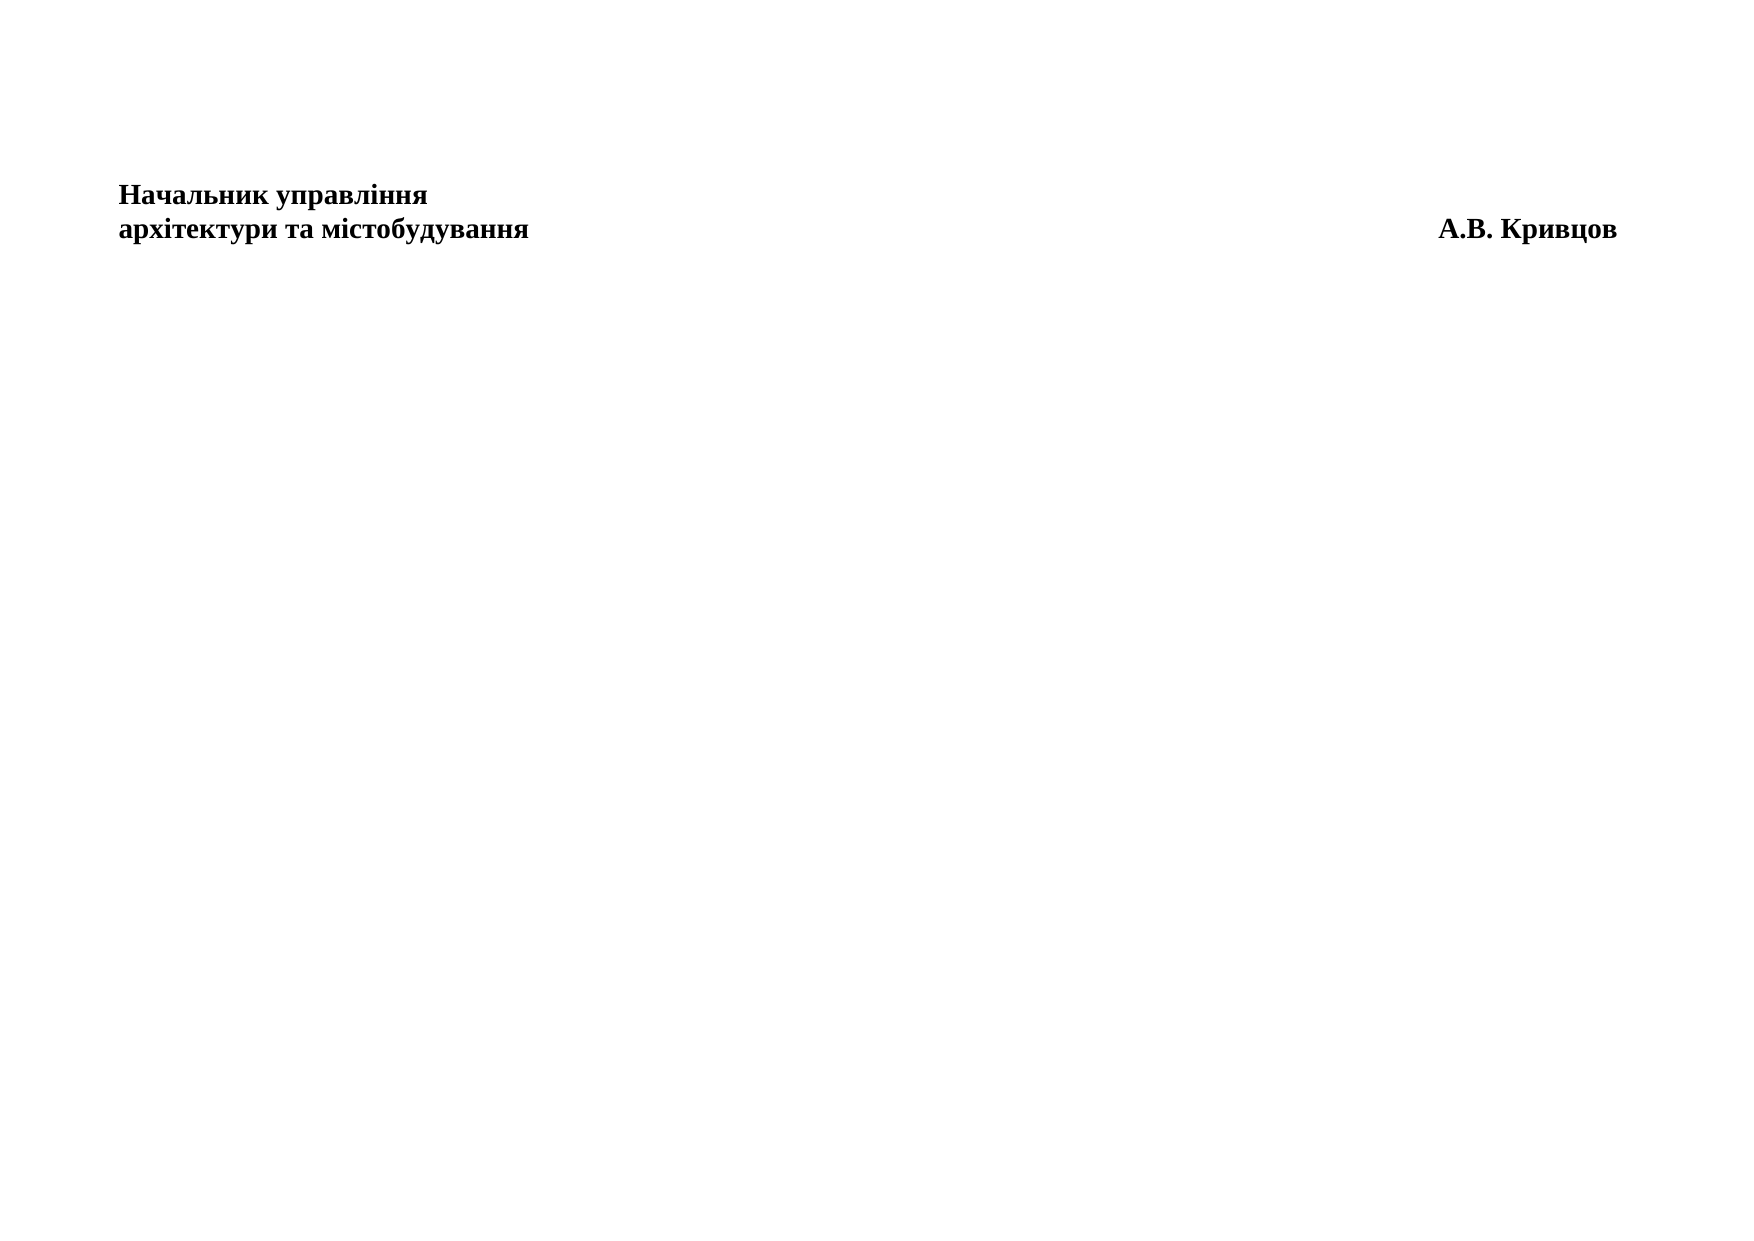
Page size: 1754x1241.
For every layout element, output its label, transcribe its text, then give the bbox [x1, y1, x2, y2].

text архітектури та містобудування А.В. Кривцов [118, 211, 1665, 244]
text Начальник управління [89, 177, 1665, 211]
